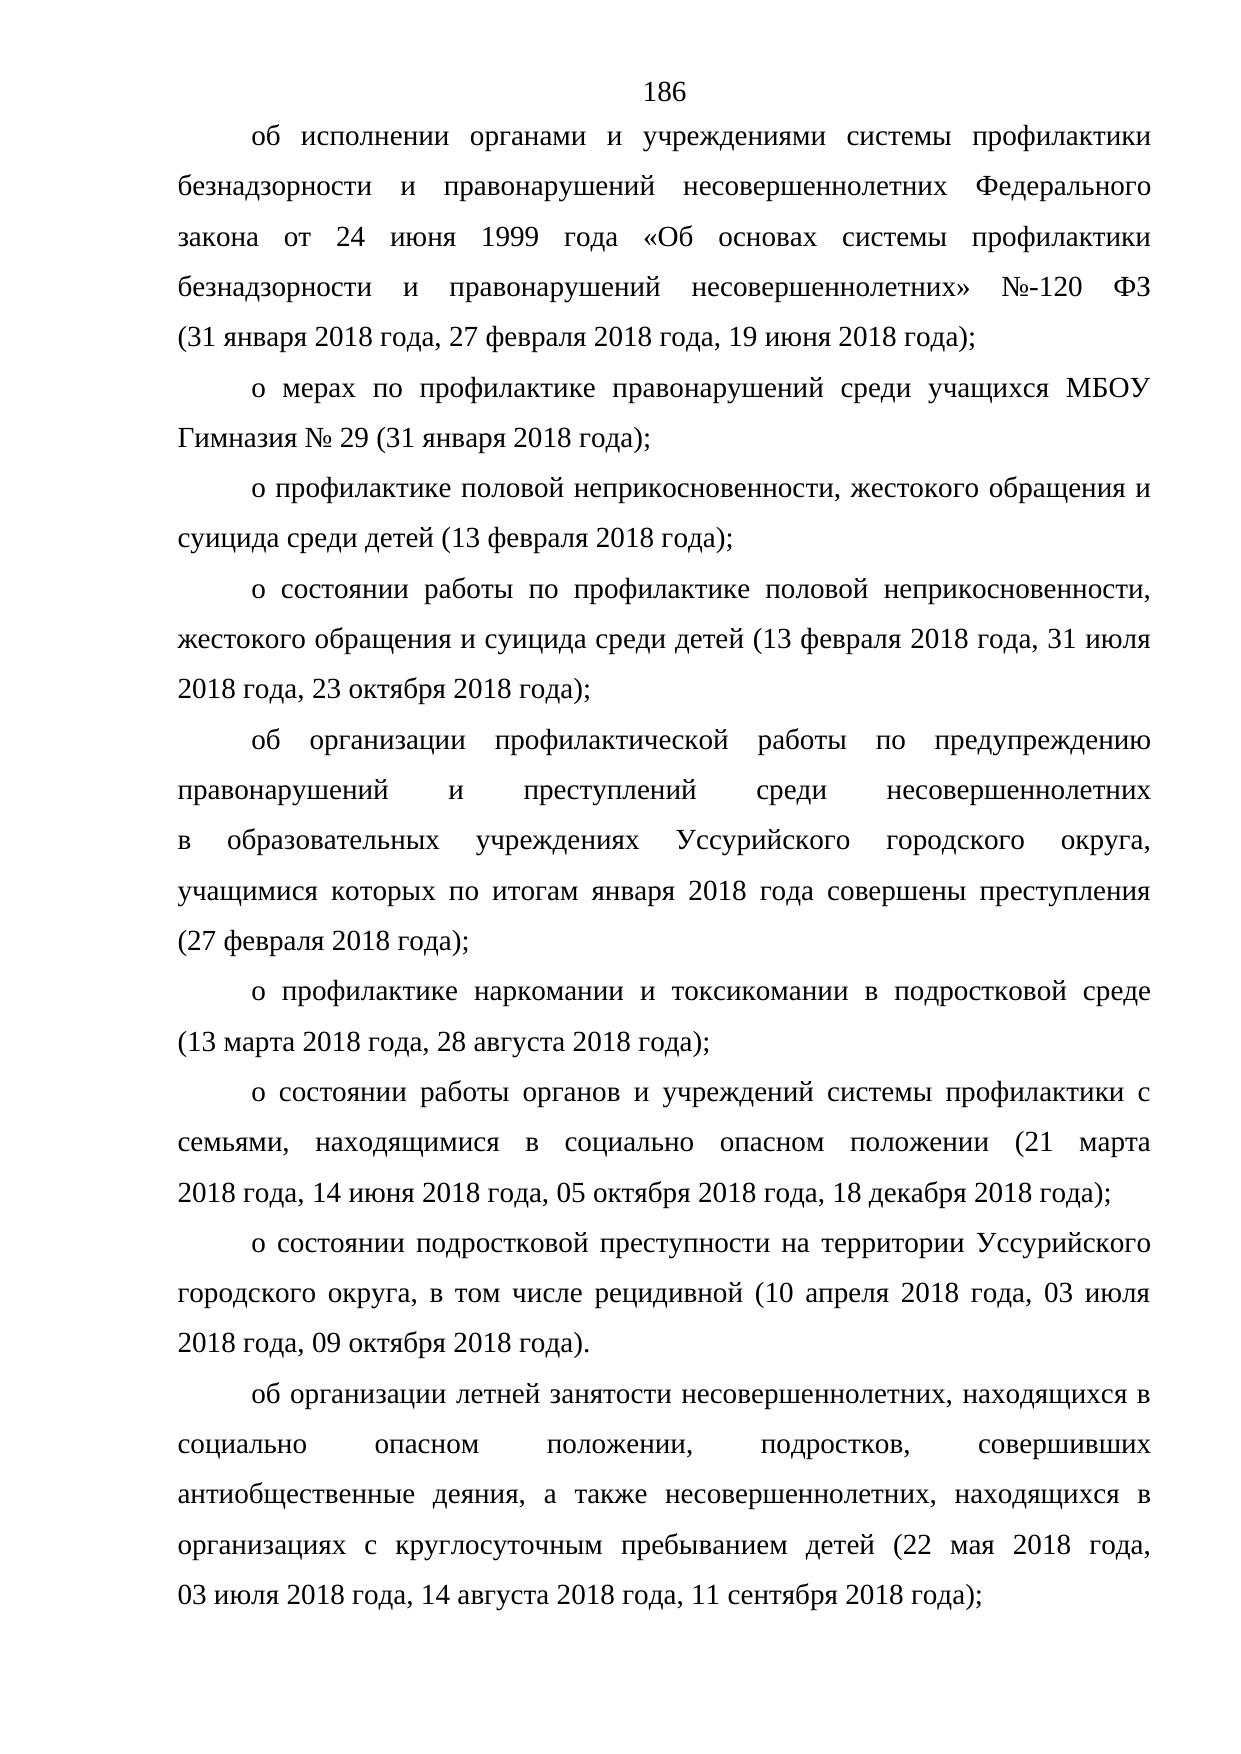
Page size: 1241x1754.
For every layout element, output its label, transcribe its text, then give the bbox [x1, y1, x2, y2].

text о состоянии работы по профилактике половой неприкосновенности, жестокого обращения и суицида среди детей (13 февраля 2018 года, 31 июля 2018 года, 23 октября 2018 года); [177, 571, 1152, 705]
text о профилактике наркомании и токсикомании в подростковой среде (13 марта 2018 года, 28 августа 2018 года); [177, 973, 1152, 1057]
text об организации летней занятости несовершеннолетних, находящихся в социально опасном положении, подростков, совершивших антиобщественные деяния, а также несовершеннолетних, находящихся в организациях с круглосуточным пребыванием детей (22 мая 2018 года, 03 июля 2018 года, 14 августа 2018 года, 11 сентября 2018 года); [177, 1376, 1152, 1611]
text об исполнении органами и учреждениями системы профилактики безнадзорности и правонарушений несовершеннолетних Федерального закона от 24 июня 1999 года «Об основах системы профилактики безнадзорности и правонарушений несовершеннолетних» №-120 ФЗ (31 января 2018 года, 27 февраля 2018 года, 19 июня 2018 года); [177, 118, 1152, 353]
text о профилактике половой неприкосновенности, жестокого обращения и суицида среди детей (13 февраля 2018 года); [177, 470, 1152, 554]
text о состоянии подростковой преступности на территории Уссурийского городского округа, в том числе рецидивной (10 апреля 2018 года, 03 июля 2018 года, 09 октября 2018 года). [177, 1225, 1152, 1359]
text о состоянии работы органов и учреждений системы профилактики с семьями, находящимися в социально опасном положении (21 марта 2018 года, 14 июня 2018 года, 05 октября 2018 года, 18 декабря 2018 года); [177, 1074, 1152, 1208]
text об организации профилактической работы по предупреждению правонарушений и преступлений среди несовершеннолетних в образовательных учреждениях Уссурийского городского округа, учащимися которых по итогам января 2018 года совершены преступления (27 февраля 2018 года); [177, 722, 1152, 957]
text о мерах по профилактике правонарушений среди учащихся МБОУ Гимназия № 29 (31 января 2018 года); [177, 370, 1152, 453]
